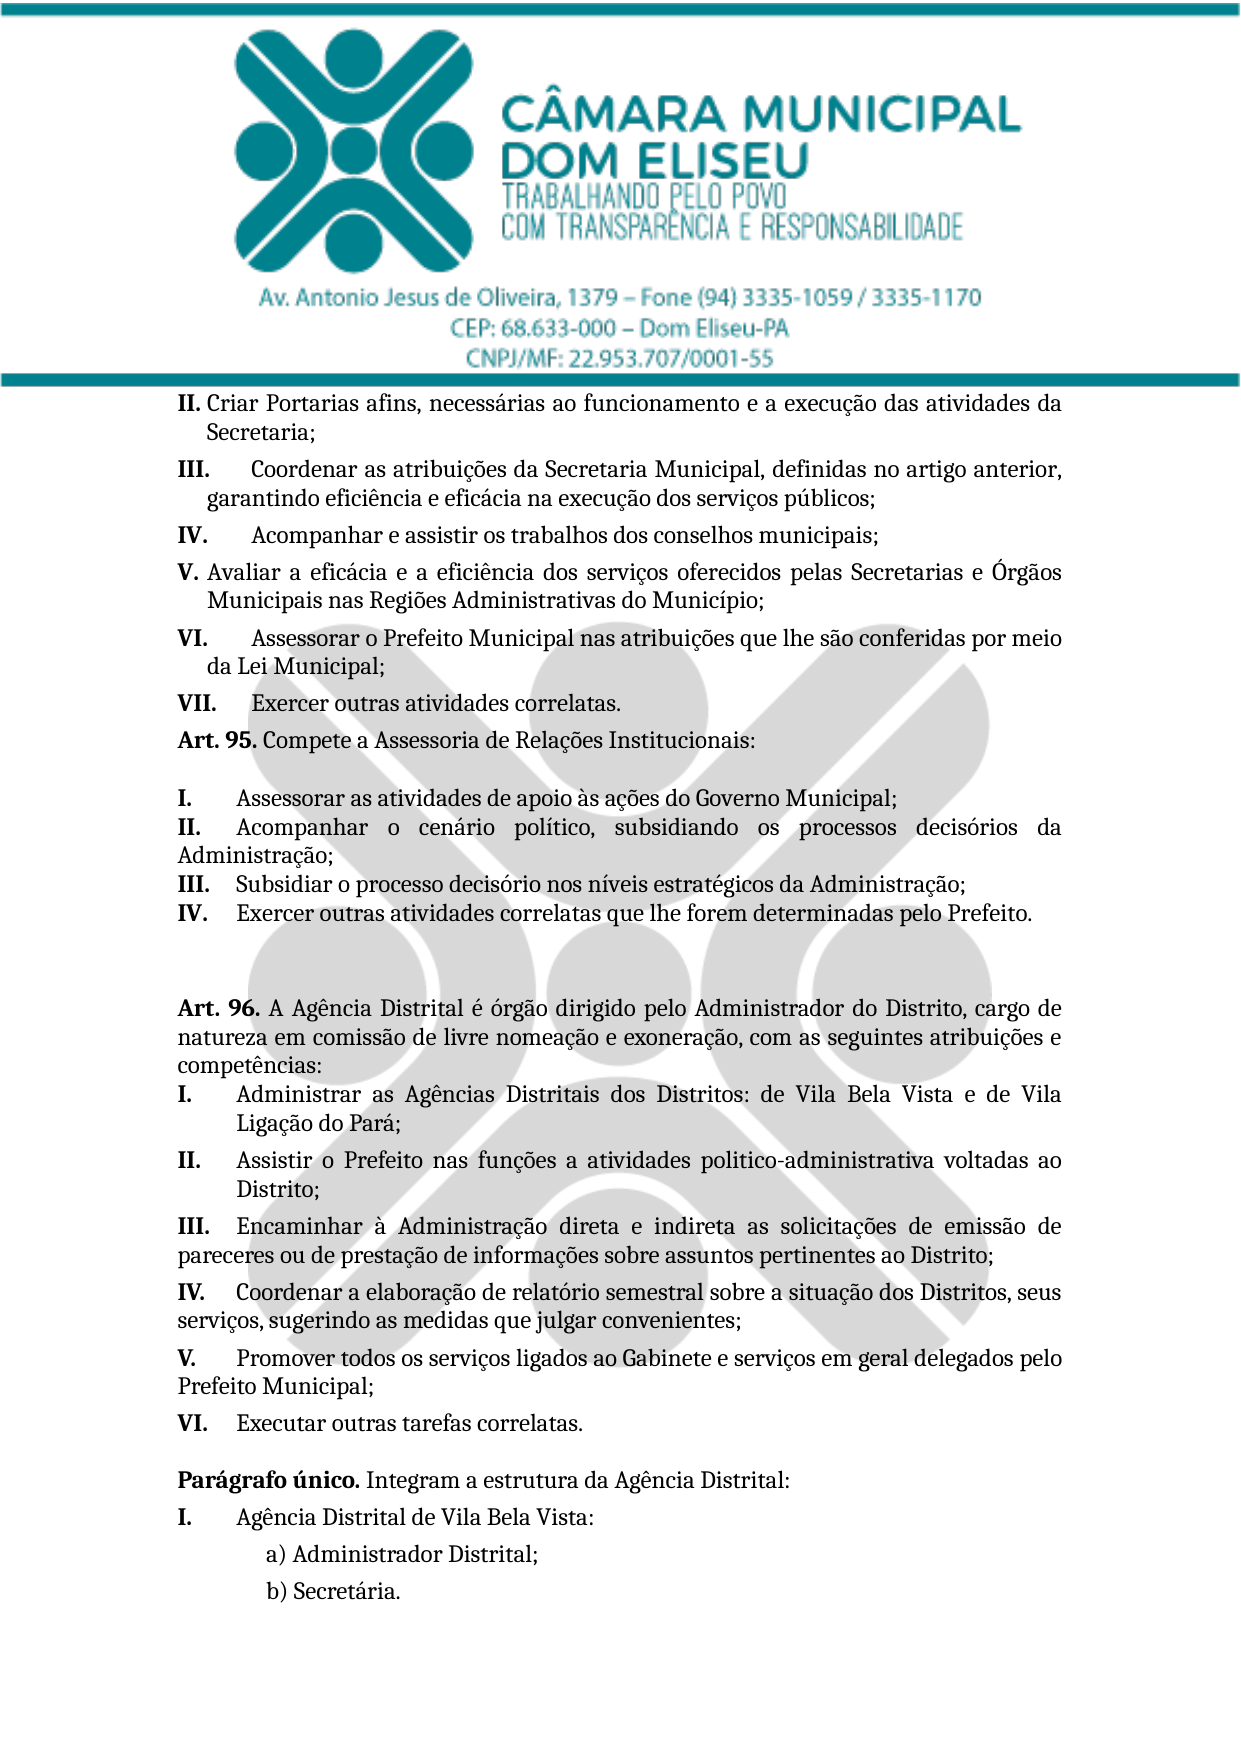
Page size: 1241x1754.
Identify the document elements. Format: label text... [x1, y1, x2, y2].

list Assessorar o Prefeito Municipal nas atribuições que lhe são conferidas por meio da Lei Municipal; [177, 623, 1063, 681]
list Administrar as Agências Distritais dos Distritos: de Vila Bela Vista e de Vila Ligação do Pará; [177, 1080, 1063, 1138]
list Exercer outras atividades correlatas. [177, 689, 1063, 718]
list Promover todos os serviços ligados ao Gabinete e serviços em geral delegados pelo Prefeito Municipal; [177, 1343, 1063, 1401]
list Executar outras tarefas correlatas. [177, 1409, 1063, 1438]
list Criar Portarias afins, necessárias ao funcionamento e a execução das atividades da Secretaria; [177, 384, 1063, 446]
text Art. 96. A Agência Distrital é órgão dirigido pelo Administrador do Distrito, cargo de natureza em comissão de livre nomeação e exoneração, com as seguintes atribuições e competências: [177, 994, 1063, 1080]
list Art. 95. Compete a Assessoria de Relações Institucionais: [177, 726, 1063, 755]
list Avaliar a eficácia e a eficiência dos serviços oferecidos pelas Secretarias e Órgãos Municipais nas Regiões Administrativas do Município; [177, 558, 1063, 615]
list Subsidiar o processo decisório nos níveis estratégicos da Administração; [177, 870, 1063, 899]
list Agência Distrital de Vila Bela Vista: [177, 1503, 1063, 1531]
list Acompanhar e assistir os trabalhos dos conselhos municipais; [177, 521, 1063, 549]
text b) Secretária. [177, 1577, 1063, 1606]
picture [0, 3, 1241, 389]
list Acompanhar o cenário político, subsidiando os processos decisórios da Administração; [177, 813, 1063, 870]
list Exercer outras atividades correlatas que lhe forem determinadas pelo Prefeito. [177, 899, 1063, 928]
list Assessorar as atividades de apoio às ações do Governo Municipal; [177, 784, 1063, 813]
list Coordenar a elaboração de relatório semestral sobre a situação dos Distritos, seus serviços, sugerindo as medidas que julgar convenientes; [177, 1278, 1063, 1335]
text Parágrafo único. Integram a estrutura da Agência Distrital: [177, 1466, 1063, 1494]
list Assistir o Prefeito nas funções a atividades politico-administrativa voltadas ao Distrito; [177, 1146, 1063, 1203]
text a) Administrador Distrital; [177, 1540, 1063, 1568]
list Coordenar as atribuições da Secretaria Municipal, definidas no artigo anterior, garantindo eficiência e eficácia na execução dos serviços públicos; [177, 455, 1063, 512]
list Encaminhar à Administração direta e indireta as solicitações de emissão de pareceres ou de prestação de informações sobre assuntos pertinentes ao Distrito; [177, 1212, 1063, 1269]
